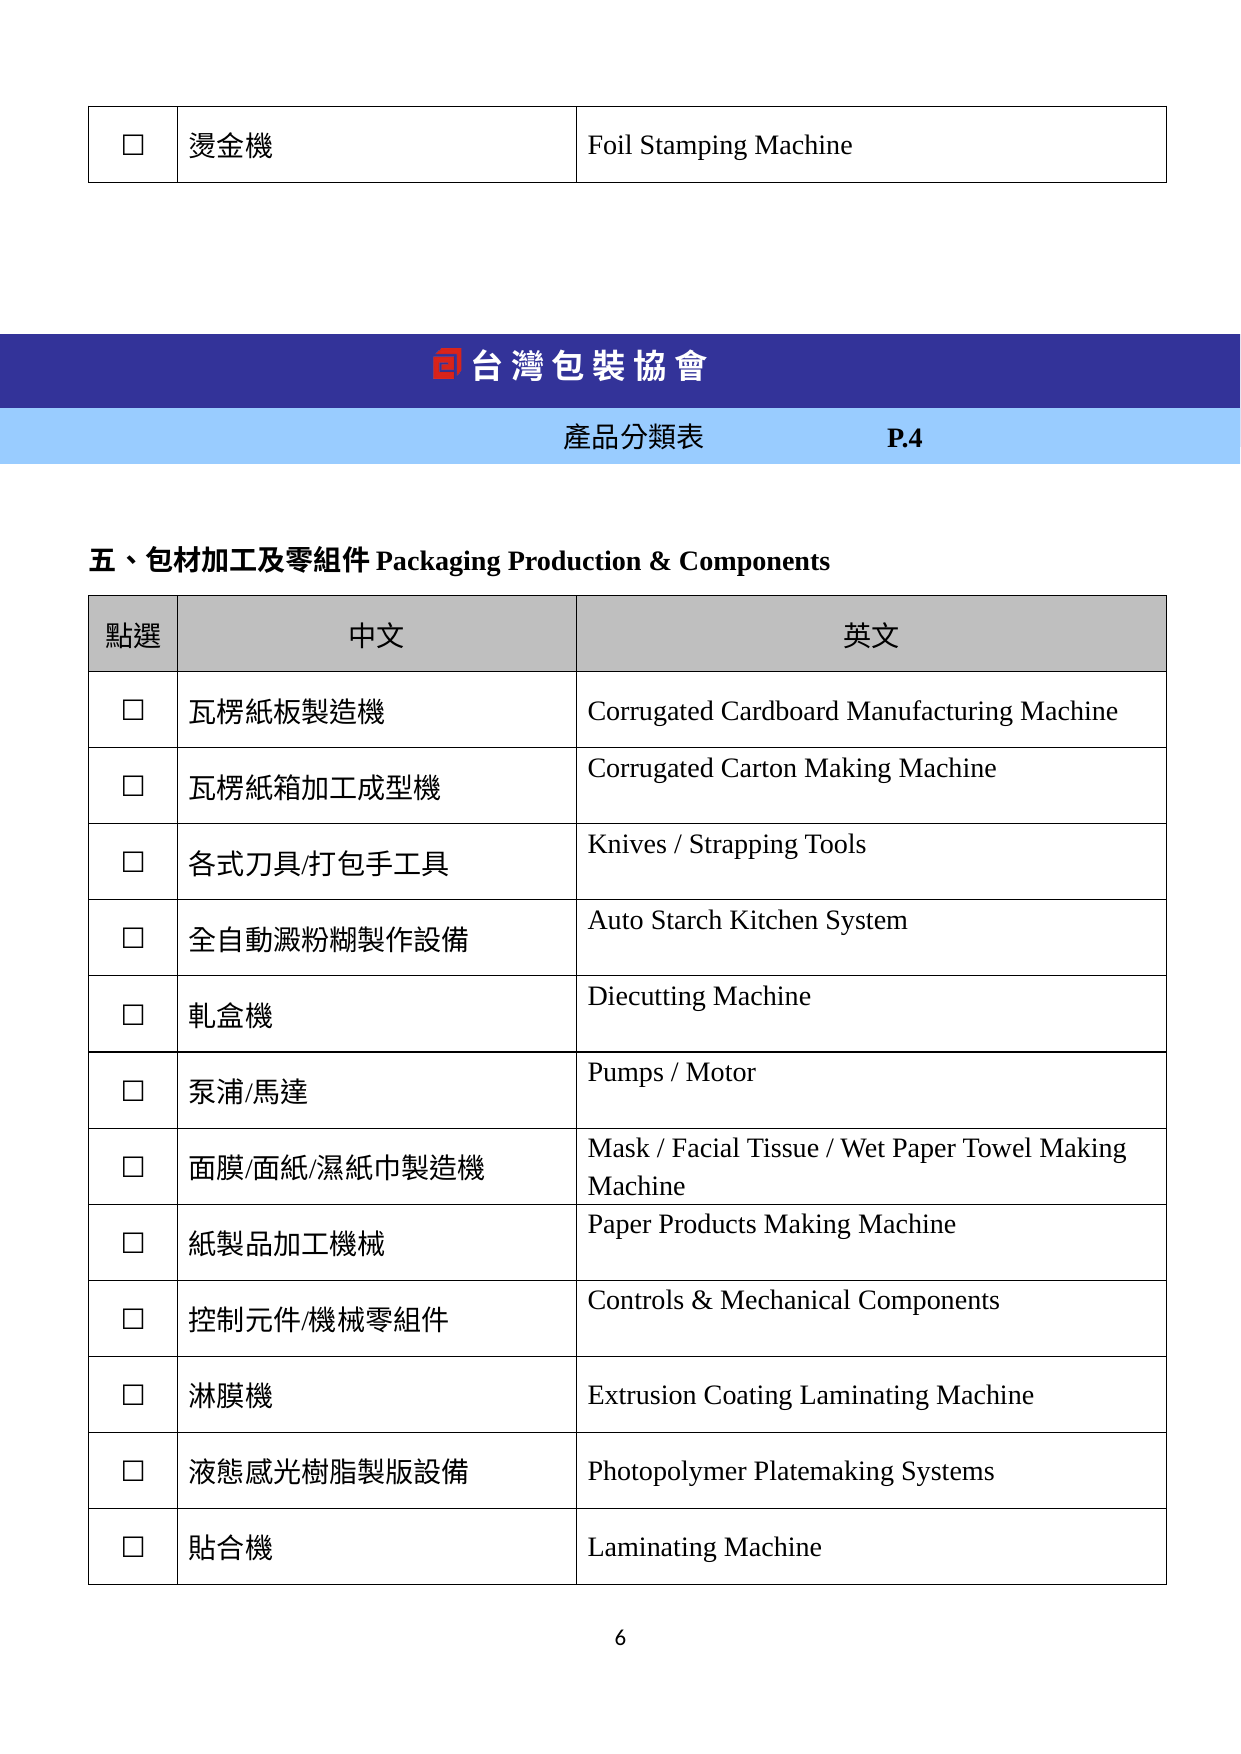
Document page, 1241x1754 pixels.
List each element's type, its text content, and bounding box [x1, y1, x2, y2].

table_cell Controls & Mechanical Components [577, 1281, 1166, 1356]
table_cell [89, 672, 177, 747]
table_cell 貼合機 [178, 1509, 576, 1584]
table_cell 紙製品加工機械 [178, 1205, 576, 1279]
table_header 英文 [577, 596, 1166, 671]
table_header 點選 [89, 596, 177, 671]
table_cell Photopolymer Platemaking Systems [577, 1433, 1166, 1508]
table_header 中文 [178, 596, 576, 671]
table_cell Pumps / Motor [577, 1053, 1166, 1127]
table_cell [89, 1433, 177, 1508]
table_cell [89, 824, 177, 899]
table_cell Diecutting Machine [577, 976, 1166, 1051]
table_cell Corrugated Carton Making Machine [577, 748, 1166, 823]
table_cell [89, 1357, 177, 1432]
table_cell [89, 976, 177, 1051]
table_cell 液態感光樹脂製版設備 [178, 1433, 576, 1508]
table_cell Knives / Strapping Tools [577, 824, 1166, 899]
table_cell [89, 1281, 177, 1356]
table_cell 燙金機 [178, 107, 576, 182]
table_cell [89, 1205, 177, 1279]
table_cell [89, 1509, 177, 1584]
picture [433, 348, 462, 379]
table_cell Mask / Facial Tissue / Wet Paper Towel Making Machine [577, 1129, 1166, 1203]
table_cell 各式刀具/打包手工具 [178, 824, 576, 899]
table_cell Auto Starch Kitchen System [577, 900, 1166, 975]
table_cell 瓦楞紙板製造機 [178, 672, 576, 747]
table_cell 瓦楞紙箱加工成型機 [178, 748, 576, 823]
table_cell Paper Products Making Machine [577, 1205, 1166, 1279]
table_cell Foil Stamping Machine [577, 107, 1166, 182]
table_cell 泵浦/馬達 [178, 1053, 576, 1127]
table_cell 淋膜機 [178, 1357, 576, 1432]
table_cell Corrugated Cardboard Manufacturing Machine [577, 672, 1166, 747]
text 五、包材加工及零組件Packaging Production & Components [89, 520, 1152, 595]
table_cell 軋盒機 [178, 976, 576, 1051]
table_cell [89, 1053, 177, 1127]
table_cell [89, 900, 177, 975]
table_cell 控制元件/機械零組件 [178, 1281, 576, 1356]
table_cell Laminating Machine [577, 1509, 1166, 1584]
table_cell Extrusion Coating Laminating Machine [577, 1357, 1166, 1432]
table_cell [89, 748, 177, 823]
table_cell [89, 1129, 177, 1203]
table_cell 全自動澱粉糊製作設備 [178, 900, 576, 975]
table_cell 面膜/面紙/濕紙巾製造機 [178, 1129, 576, 1203]
table_cell [89, 107, 177, 182]
